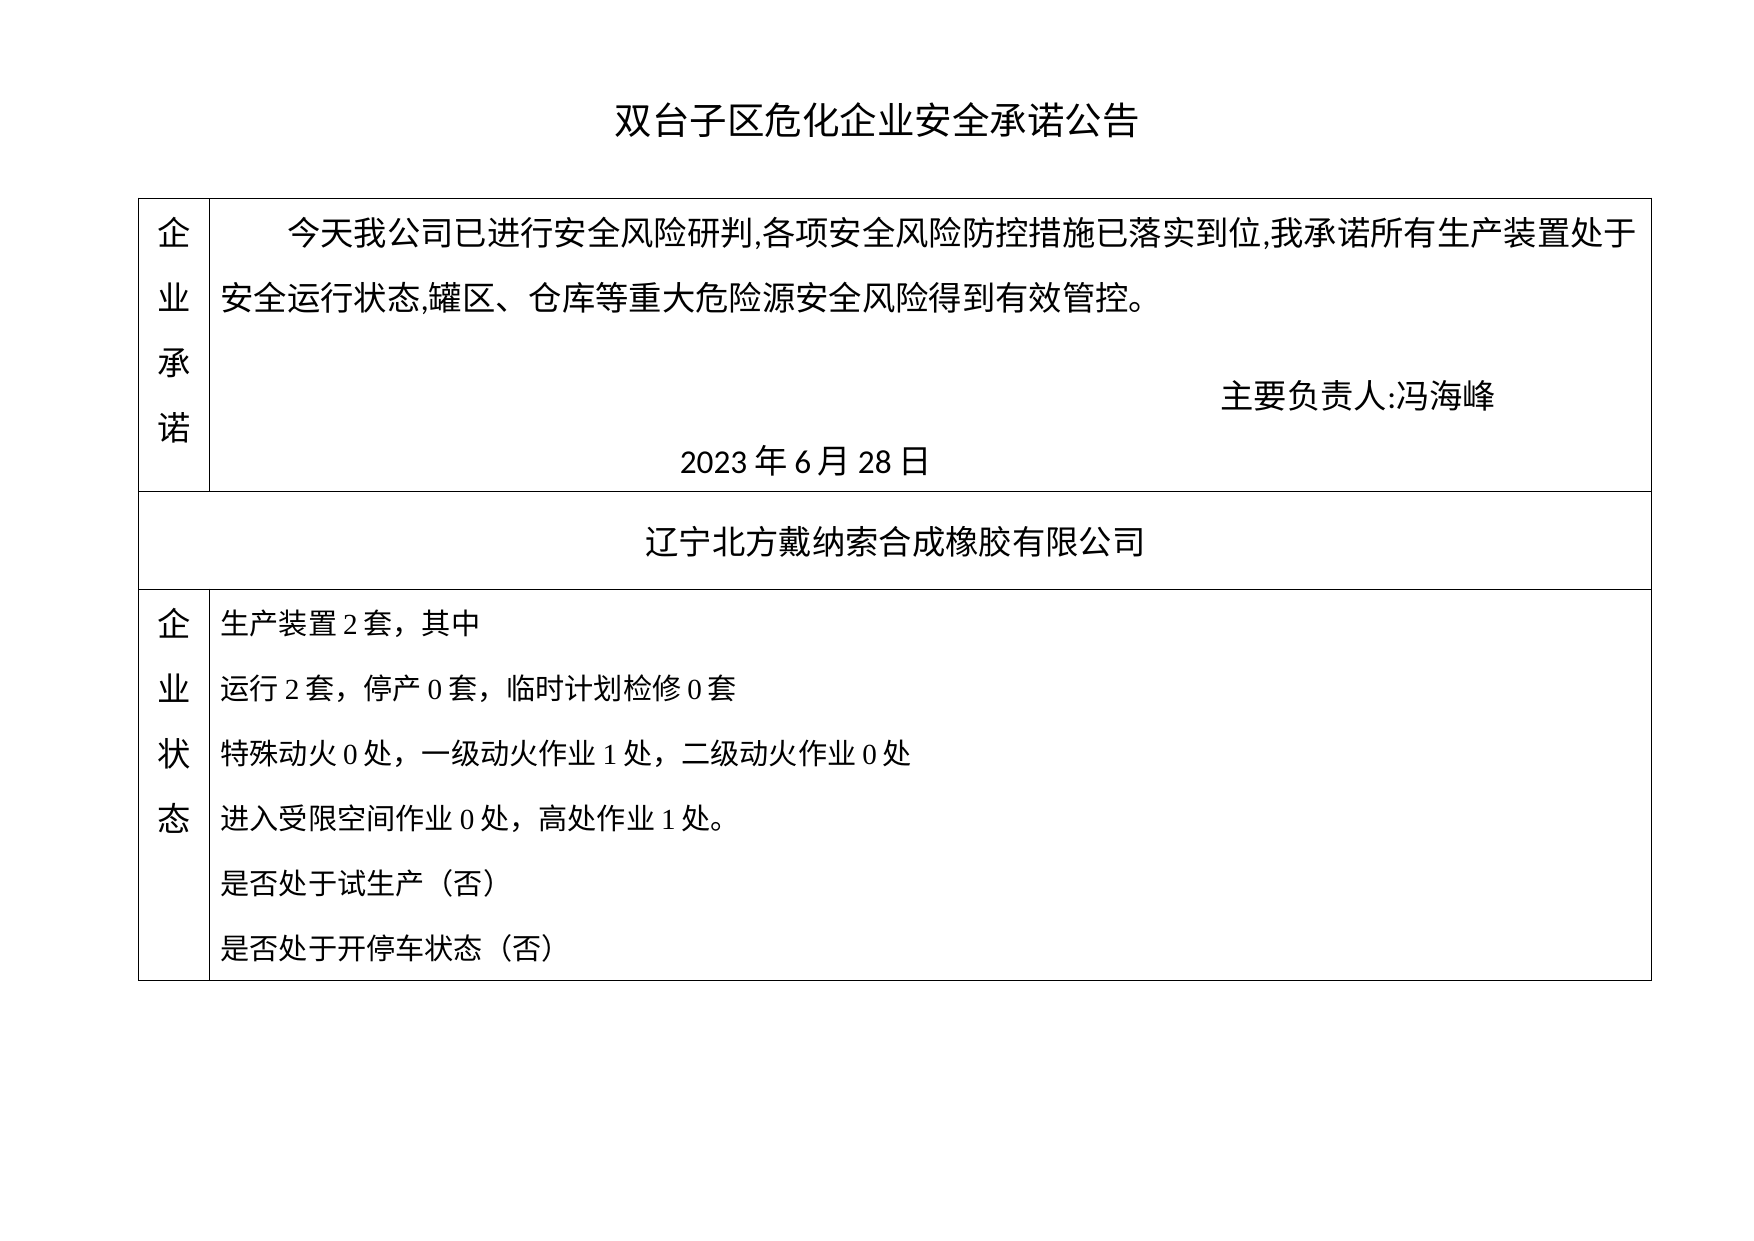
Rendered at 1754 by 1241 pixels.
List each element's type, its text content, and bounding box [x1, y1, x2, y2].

table_cell 今天我公司已进行安全风险研判,各项安全风险防控措施已落实到位,我承诺所有生产装置处于安全运行状态,罐区、仓库等重大危险源安全风险得到有效管控。 主要负责人:冯海峰 2023年6月28日 [210, 199, 1651, 491]
table_cell 辽宁北方戴纳索合成橡胶有限公司 [139, 492, 1651, 588]
table_cell 企业状态 [139, 590, 209, 979]
table_cell 企业承诺 [139, 199, 209, 491]
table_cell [210, 590, 1651, 979]
